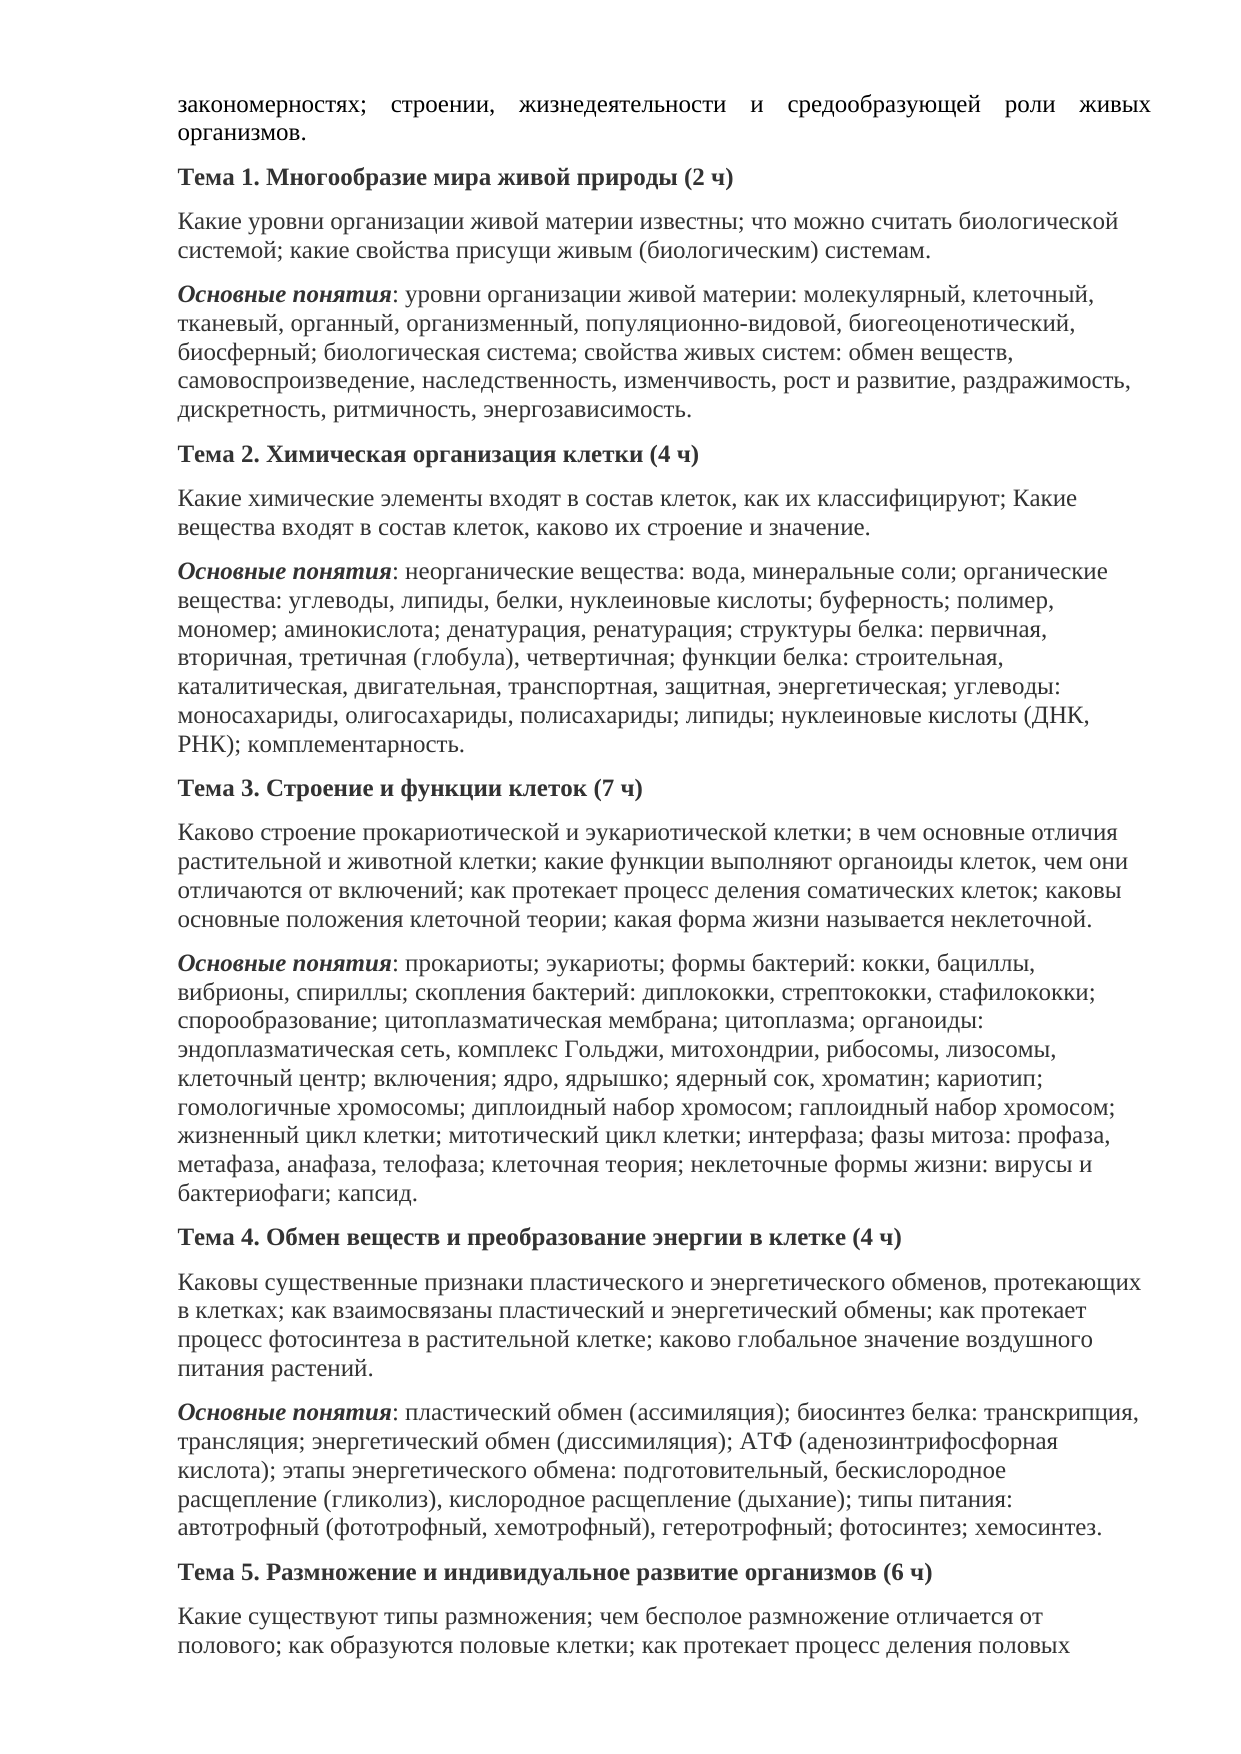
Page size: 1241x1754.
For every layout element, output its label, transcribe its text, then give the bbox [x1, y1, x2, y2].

text Тема 2. Химическая организация клетки (4 ч) [177, 439, 1152, 467]
text Каковы существенные признаки пластического и энергетического обменов, протекающих в клетках; как взаимосвязаны пластический и энергетический обмены; как протекает процесс фотосинтеза в растительной клетке; каково глобальное значение воздушного питания растений. [177, 1267, 1152, 1382]
text Основные понятия: уровни организации живой материи: молекулярный, клеточный, тканевый, органный, организменный, популяционно-видовой, биогеоценотический, биосферный; биологическая система; свойства живых систем: обмен веществ, самовоспроизведение, наследственность, изменчивость, рост и развитие, раздражимость, дискретность, ритмичность, энергозависимость. [177, 279, 1152, 423]
text Какие уровни организации живой материи известны; что можно считать биологической системой; какие свойства присущи живым (биологическим) системам. [177, 206, 1152, 264]
text Тема 5. Размножение и индивидуальное развитие организмов (6 ч) [177, 1557, 1152, 1586]
text Каково строение прокариотической и эукариотической клетки; в чем основные отличия растительной и животной клетки; какие функции выполняют органоиды клеток, чем они отличаются от включений; как протекает процесс деления соматических клеток; каковы основные положения клеточной теории; какая форма жизни называется неклеточной. [177, 817, 1152, 932]
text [177, 1601, 1152, 1659]
text Тема 4. Обмен веществ и преобразование энергии в клетке (4 ч) [177, 1222, 1152, 1251]
text Какие химические элементы входят в состав клеток, как их классифицируют; Какие вещества входят в состав клеток, каково их строение и значение. [177, 483, 1152, 541]
text Основные понятия: пластический обмен (ассимиляция); биосинтез белка: транскрипция, трансляция; энергетический обмен (диссимиляция); АТФ (аденозинтрифосфорная кислота); этапы энергетического обмена: подготовительный, бескислородное расщепление (гликолиз), кислородное расщепление (дыхание); типы питания: автотрофный (фототрофный, хемотрофный), гетеротрофный; фотосинтез; хемосинтез. [177, 1397, 1152, 1541]
text Тема 1. Многообразие мира живой природы (2 ч) [177, 162, 1152, 191]
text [177, 89, 1152, 146]
text Основные понятия: неорганические вещества: вода, минеральные соли; органические вещества: углеводы, липиды, белки, нуклеиновые кислоты; буферность; полимер, мономер; аминокислота; денатурация, ренатурация; структуры белка: первичная, вторичная, третичная (глобула), четвертичная; функции белка: строительная, каталитическая, двигательная, транспортная, защитная, энергетическая; углеводы: моносахариды, олигосахариды, полисахариды; липиды; нуклеиновые кислоты (ДНК, РНК); комплементарность. [177, 556, 1152, 757]
text Основные понятия: прокариоты; эукариоты; формы бактерий: кокки, бациллы, вибрионы, спириллы; скопления бактерий: диплококки, стрептококки, стафилококки; спорообразование; цитоплазматическая мембрана; цитоплазма; органоиды: эндоплазматическая сеть, комплекс Гольджи, митохондрии, рибосомы, лизосомы, клеточный центр; включения; ядро, ядрышко; ядерный сок, хроматин; кариотип; гомологичные хромосомы; диплоидный набор хромосом; гаплоидный набор хромосом; жизненный цикл клетки; митотический цикл клетки; интерфаза; фазы митоза: профаза, метафаза, анафаза, телофаза; клеточная теория; неклеточные формы жизни: вирусы и бактериофаги; капсид. [177, 948, 1152, 1207]
text Тема 3. Строение и функции клеток (7 ч) [177, 773, 1152, 802]
